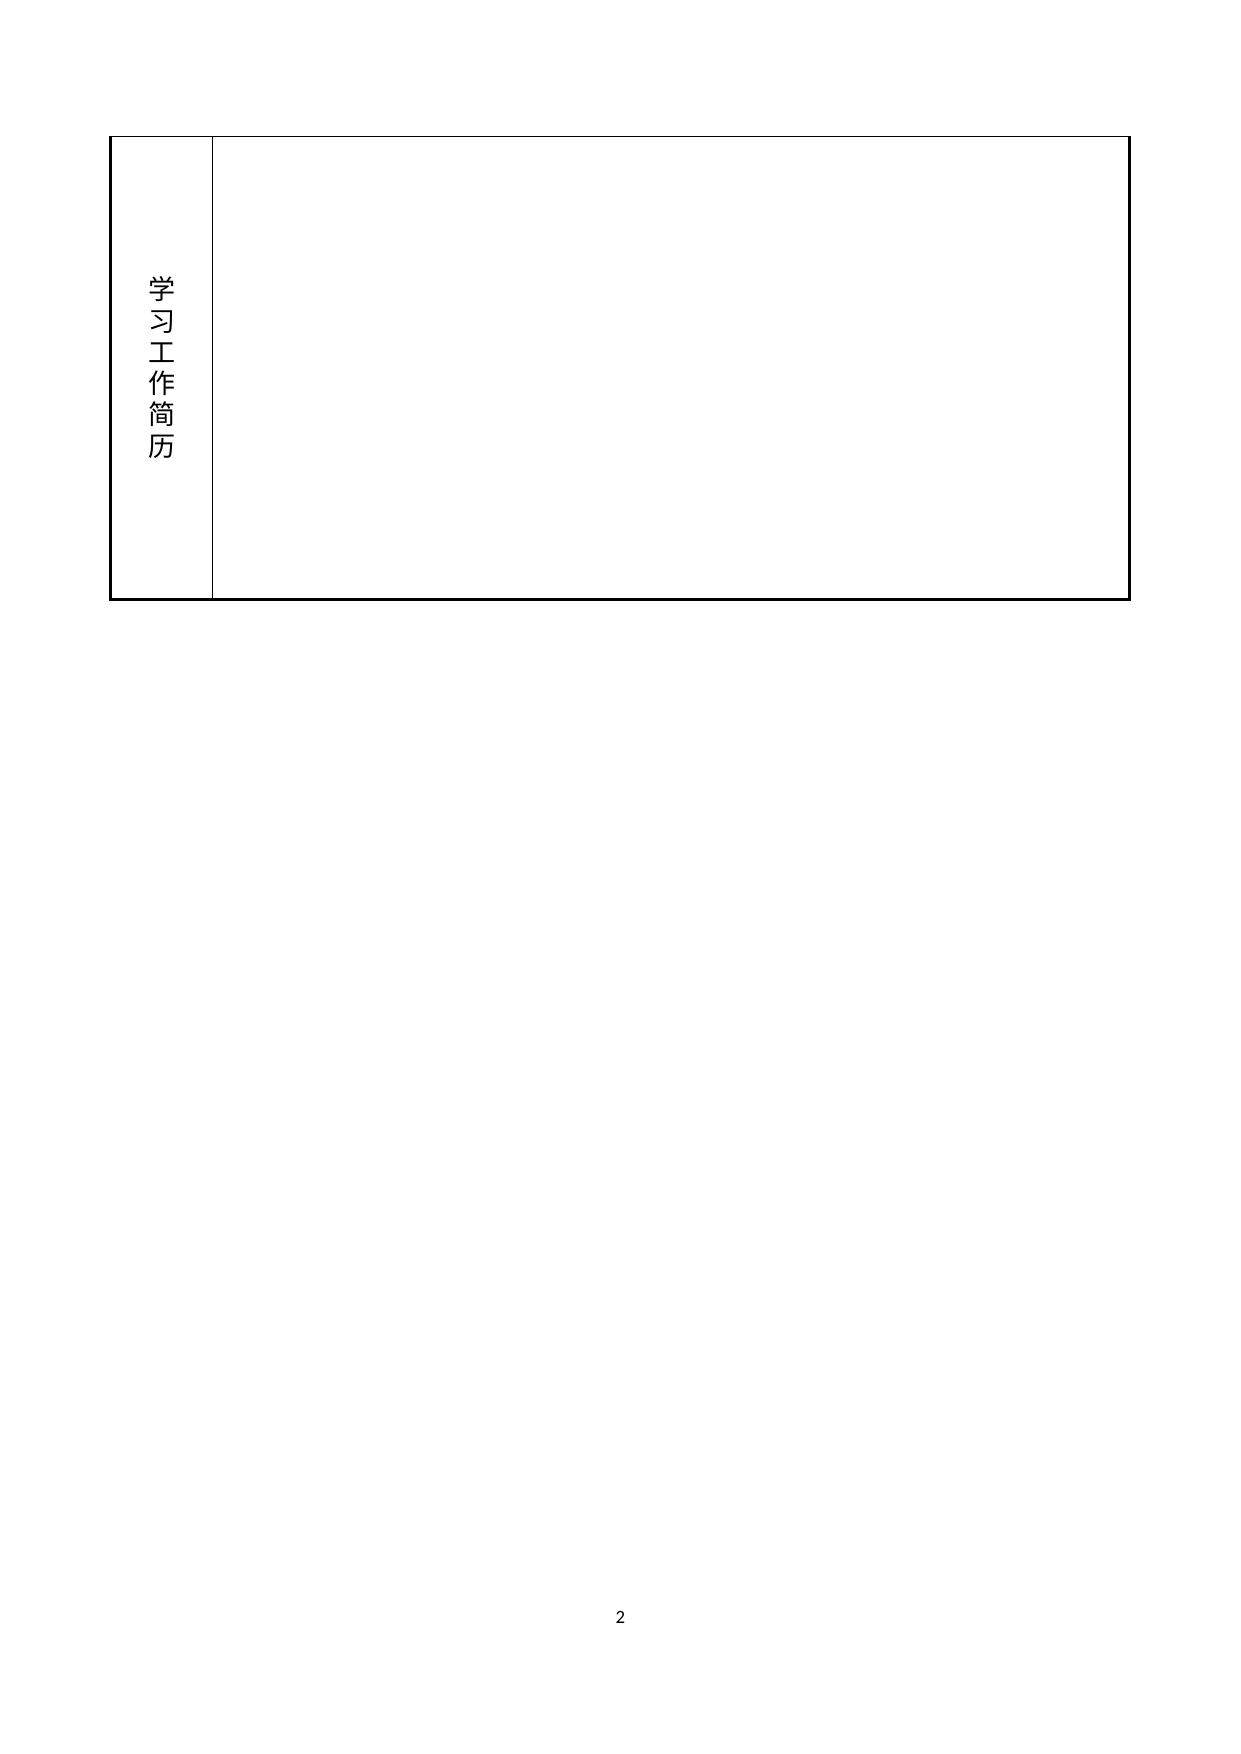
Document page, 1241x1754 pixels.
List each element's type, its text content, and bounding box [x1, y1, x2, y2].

table_cell [213, 137, 1128, 598]
table_cell 学习工作简历 [112, 137, 212, 598]
